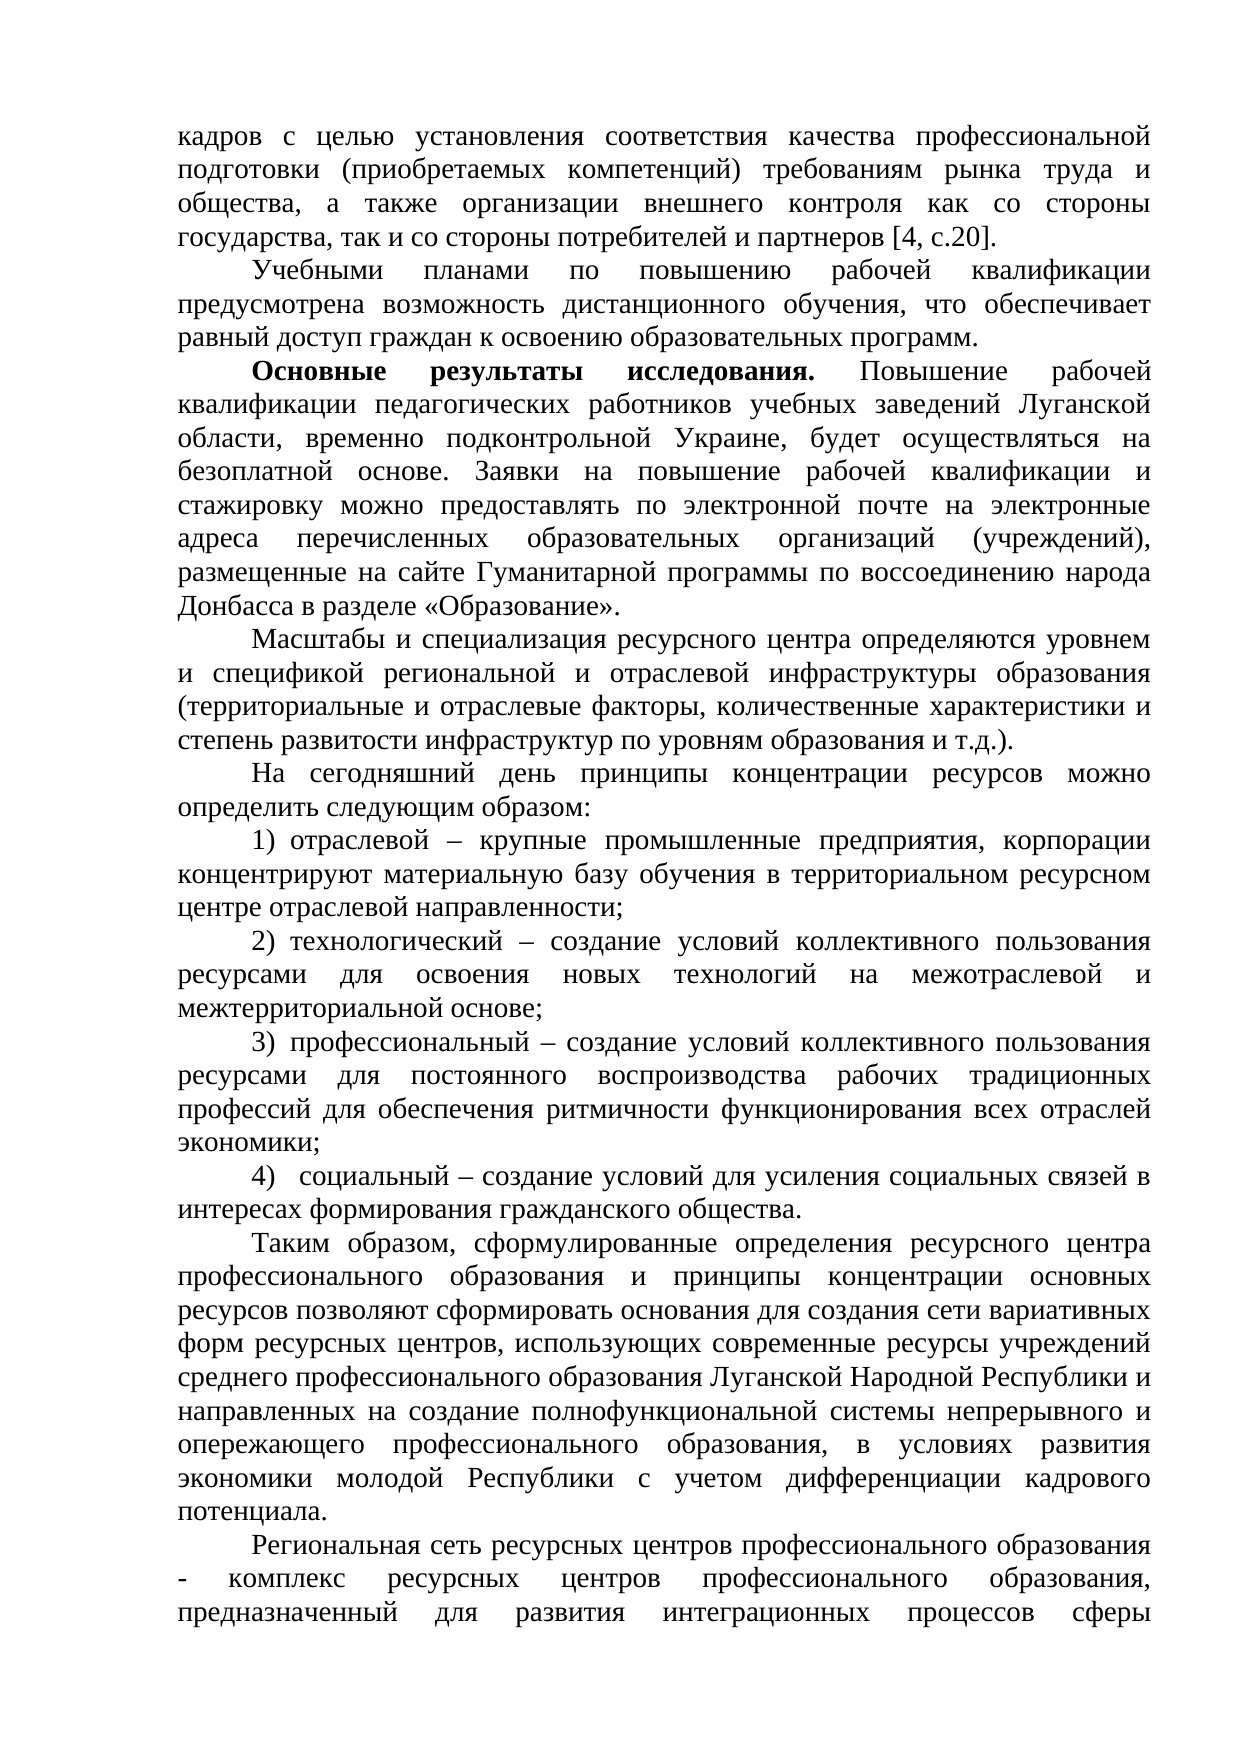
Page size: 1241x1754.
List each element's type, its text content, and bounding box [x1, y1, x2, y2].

list технологический – создание условий коллективного пользования ресурсами для освоения новых технологий на межотраслевой и межтерриториальной основе; [177, 923, 1152, 1024]
list отраслевой – крупные промышленные предприятия, корпорации концентрируют материальную базу обучения в территориальном ресурсном центре отраслевой направленности; [177, 822, 1152, 923]
text На сегодняшний день принципы концентрации ресурсов можно определить следующим образом: [177, 755, 1152, 822]
text Масштабы и специализация ресурсного центра определяются уровнем и спецификой региональной и отраслевой инфраструктуры образования (территориальные и отраслевые факторы, количественные характеристики и степень развитости инфраструктур по уровням образования и т.д.). [177, 621, 1152, 755]
text Таким образом, сформулированные определения ресурсного центра профессионального образования и принципы концентрации основных ресурсов позволяют сформировать основания для создания сети вариативных форм ресурсных центров, использующих современные ресурсы учреждений среднего профессионального образования Луганской Народной Республики и направленных на создание полнофункциональной системы непрерывного и опережающего профессионального образования, в условиях развития экономики молодой Республики с учетом дифференциации кадрового потенциала. [177, 1225, 1152, 1527]
list профессиональный – создание условий коллективного пользования ресурсами для постоянного воспроизводства рабочих традиционных профессий для обеспечения ритмичности функционирования всех отраслей экономики; [177, 1024, 1152, 1158]
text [177, 118, 1152, 252]
text Учебными планами по повышению рабочей квалификации предусмотрена возможность дистанционного обучения, что обеспечивает равный доступ граждан к освоению образовательных программ. [177, 252, 1152, 353]
list социальный – создание условий для усиления социальных связей в интересах формирования гражданского общества. [177, 1158, 1152, 1225]
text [177, 1527, 1152, 1627]
text Основные результаты исследования. Повышение рабочей квалификации педагогических работников учебных заведений Луганской области, временно подконтрольной Украине, будет осуществляться на безоплатной основе. Заявки на повышение рабочей квалификации и стажировку можно предоставлять по электронной почте на электронные адреса перечисленных образовательных организаций (учреждений), размещенные на сайте Гуманитарной программы по воссоединению народа Донбасса в разделе «Образование». [177, 353, 1152, 621]
